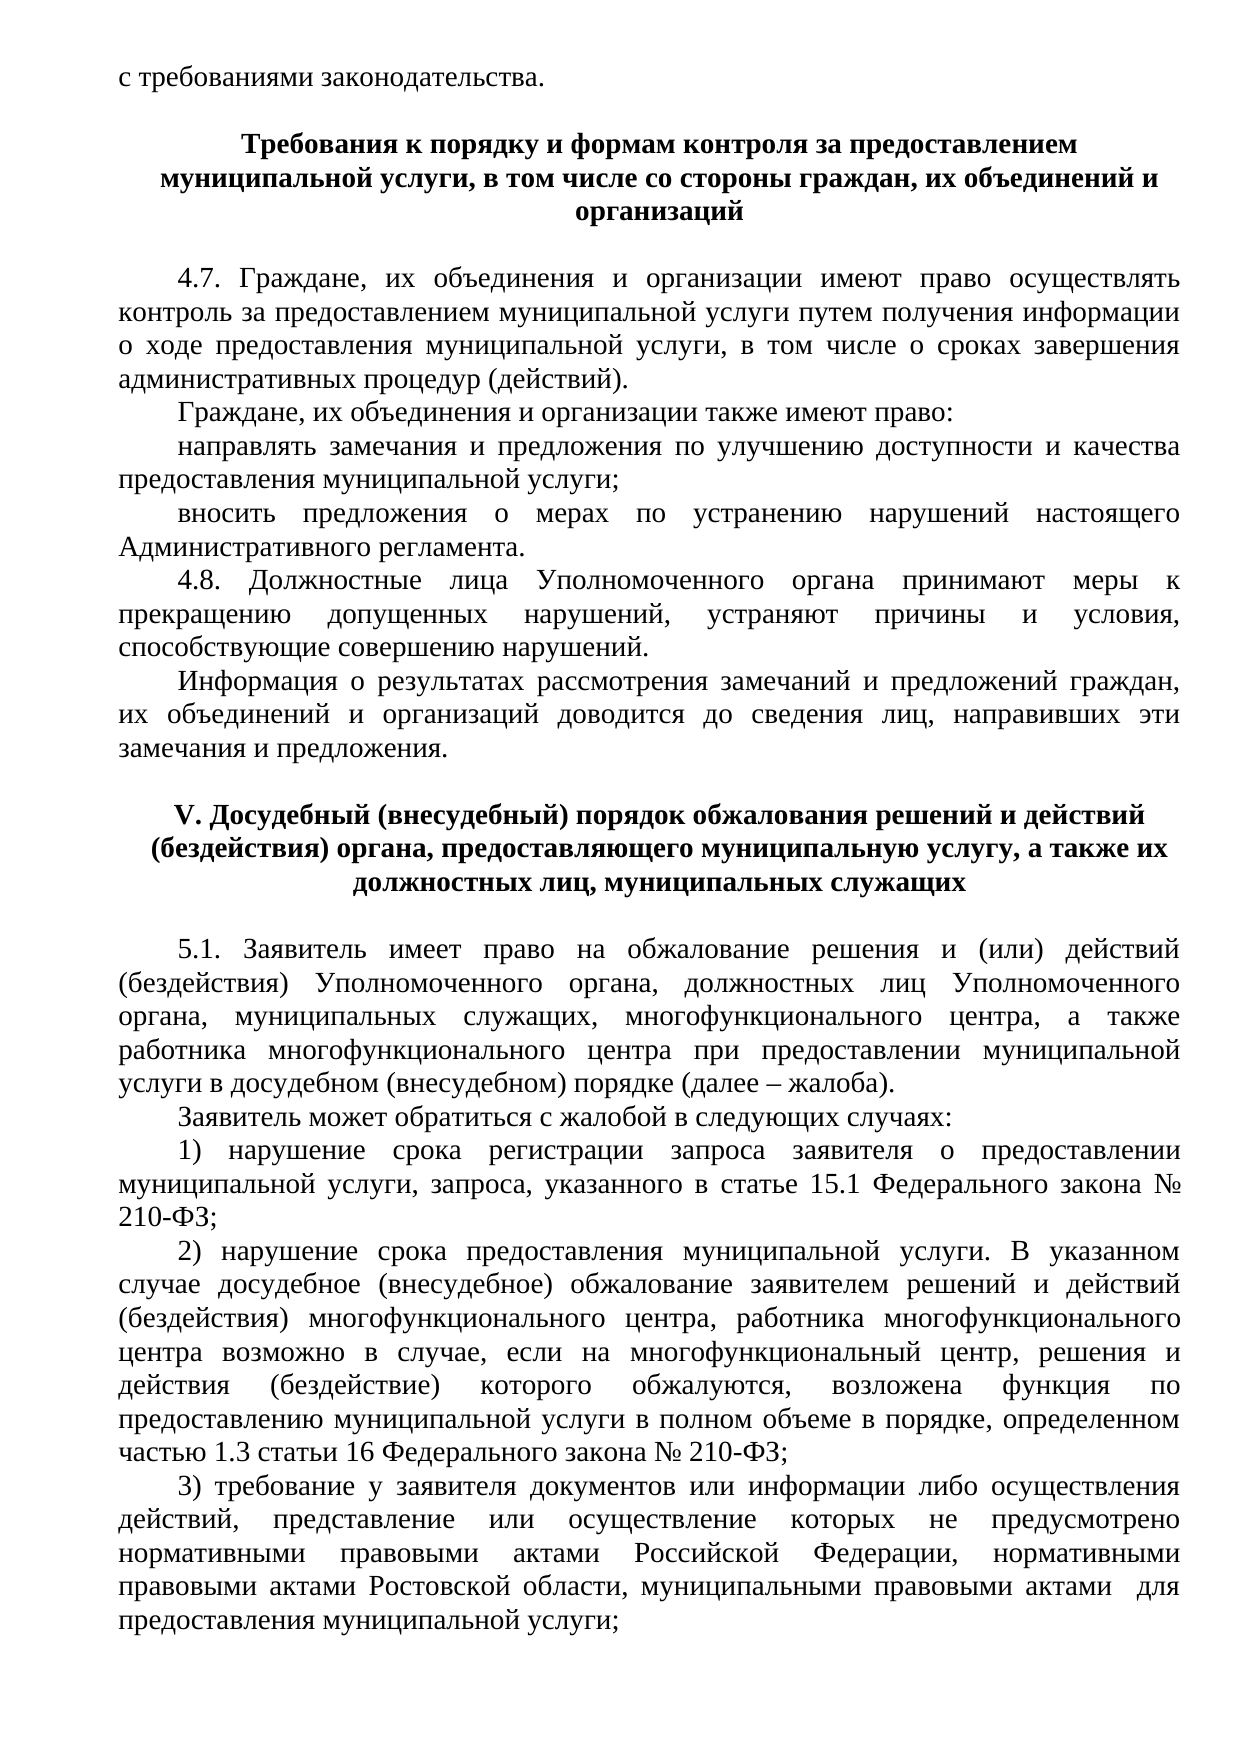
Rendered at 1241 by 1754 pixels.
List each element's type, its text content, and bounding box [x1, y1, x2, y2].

subtitle Требования к порядку и формам контроля за предоставлением муниципальной услуги, в том числе со стороны граждан, их объединений и организаций [138, 126, 1181, 227]
text Заявитель может обратиться с жалобой в следующих случаях: [118, 1099, 1181, 1132]
text 2) нарушение срока предоставления муниципальной услуги. В указанном случае досудебное (внесудебное) обжалование заявителем решений и действий (бездействия) многофункционального центра, работника многофункционального центра возможно в случае, если на многофункциональный центр, решения и действия (бездействие) которого обжалуются, возложена функция по предоставлению муниципальной услуги в полном объеме в порядке, определенном частью 1.3 статьи 16 Федерального закона № 210-ФЗ; [118, 1233, 1181, 1468]
text вносить предложения о мерах по устранению нарушений настоящего Административного регламента. [118, 495, 1181, 562]
text 4.7. Граждане, их объединения и организации имеют право осуществлять контроль за предоставлением муниципальной услуги путем получения информации о ходе предоставления муниципальной услуги, в том числе о сроках завершения административных процедур (действий). [118, 260, 1181, 394]
text Информация о результатах рассмотрения замечаний и предложений граждан, их объединений и организаций доводится до сведения лиц, направивших эти замечания и предложения. [118, 663, 1181, 763]
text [118, 59, 1181, 93]
text 4.8. Должностные лица Уполномоченного органа принимают меры к прекращению допущенных нарушений, устраняют причины и условия, способствующие совершению нарушений. [118, 562, 1181, 663]
text 3) требование у заявителя документов или информации либо осуществления действий, представление или осуществление которых не предусмотрено нормативными правовыми актами Российской Федерации, нормативными правовыми актами Ростовской области, муниципальными правовыми актами для предоставления муниципальной услуги; [118, 1468, 1181, 1636]
text 1) нарушение срока регистрации запроса заявителя о предоставлении муниципальной услуги, запроса, указанного в статье 15.1 Федерального закона № 210-ФЗ; [118, 1132, 1181, 1233]
subtitle V. Досудебный (внесудебный) порядок обжалования решений и действий (бездействия) органа, предоставляющего муниципальную услугу, а также их должностных лиц, муниципальных служащих [138, 797, 1181, 898]
text 5.1. Заявитель имеет право на обжалование решения и (или) действий (бездействия) Уполномоченного органа, должностных лиц Уполномоченного органа, муниципальных служащих, многофункционального центра, а также работника многофункционального центра при предоставлении муниципальной услуги в досудебном (внесудебном) порядке (далее – жалоба). [118, 931, 1181, 1099]
text Граждане, их объединения и организации также имеют право: [118, 394, 1181, 428]
text направлять замечания и предложения по улучшению доступности и качества предоставления муниципальной услуги; [118, 428, 1181, 495]
